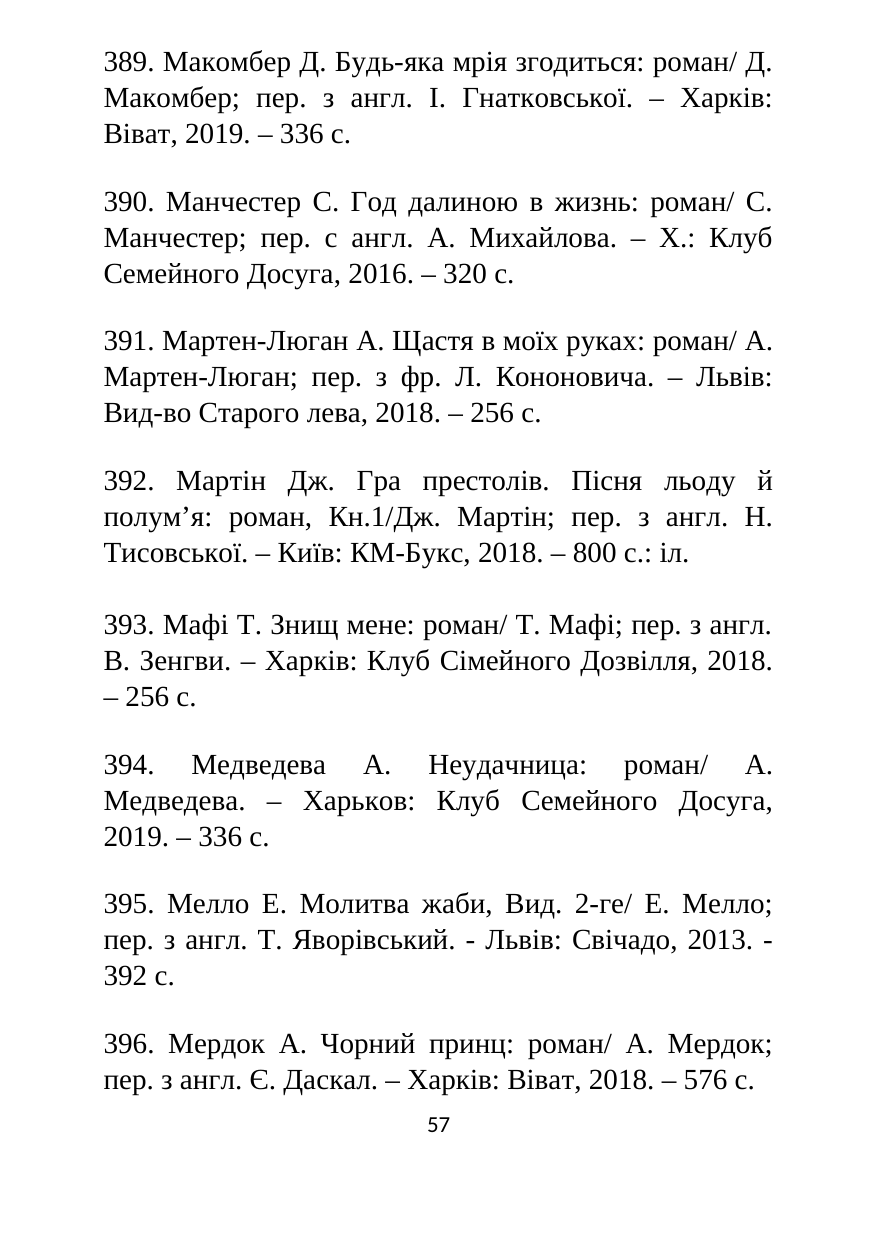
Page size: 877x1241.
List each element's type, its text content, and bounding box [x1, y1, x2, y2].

text 396. Мердок А. Чорний принц: роман/ А. Мердок; пер. з англ. Є. Даскал. – Харків: Віват, 2018. – 576 с. [103, 1026, 774, 1095]
text 395. Мелло Е. Молитва жаби, Вид. 2-ге/ Е. Мелло; пер. з англ. Т. Яворівський. - Львів: Свічадо, 2013. - 392 с. [103, 886, 774, 992]
text 391. Мартен-Люган А. Щастя в моїх руках: роман/ А. Мартен-Люган; пер. з фр. Л. Кононовича. – Львів: Вид-во Старого лева, 2018. – 256 с. [103, 323, 774, 429]
text 392. Мартін Дж. Гра престолів. Пісня льоду й полум’я: роман, Кн.1/Дж. Мартін; пер. з англ. Н. Тисовської. – Київ: КМ-Букс, 2018. – 800 с.: іл. [103, 463, 774, 568]
text 389. Макомбер Д. Будь-яка мрія згодиться: роман/ Д. Макомбер; пер. з англ. І. Гнатковської. – Харків: Віват, 2019. – 336 с. [103, 44, 774, 150]
text 393. Мафі Т. Знищ мене: роман/ Т. Мафі; пер. з англ. В. Зенгви. – Харків: Клуб Сімейного Дозвілля, 2018. – 256 с. [103, 607, 774, 713]
text 394. Медведева А. Неудачница: роман/ А. Медведева. – Харьков: Клуб Семейного Досуга, 2019. – 336 с. [103, 747, 774, 853]
text 390. Манчестер С. Год далиною в жизнь: роман/ С. Манчестер; пер. с англ. А. Михайлова. – Х.: Клуб Семейного Досуга, 2016. – 320 с. [103, 184, 774, 289]
